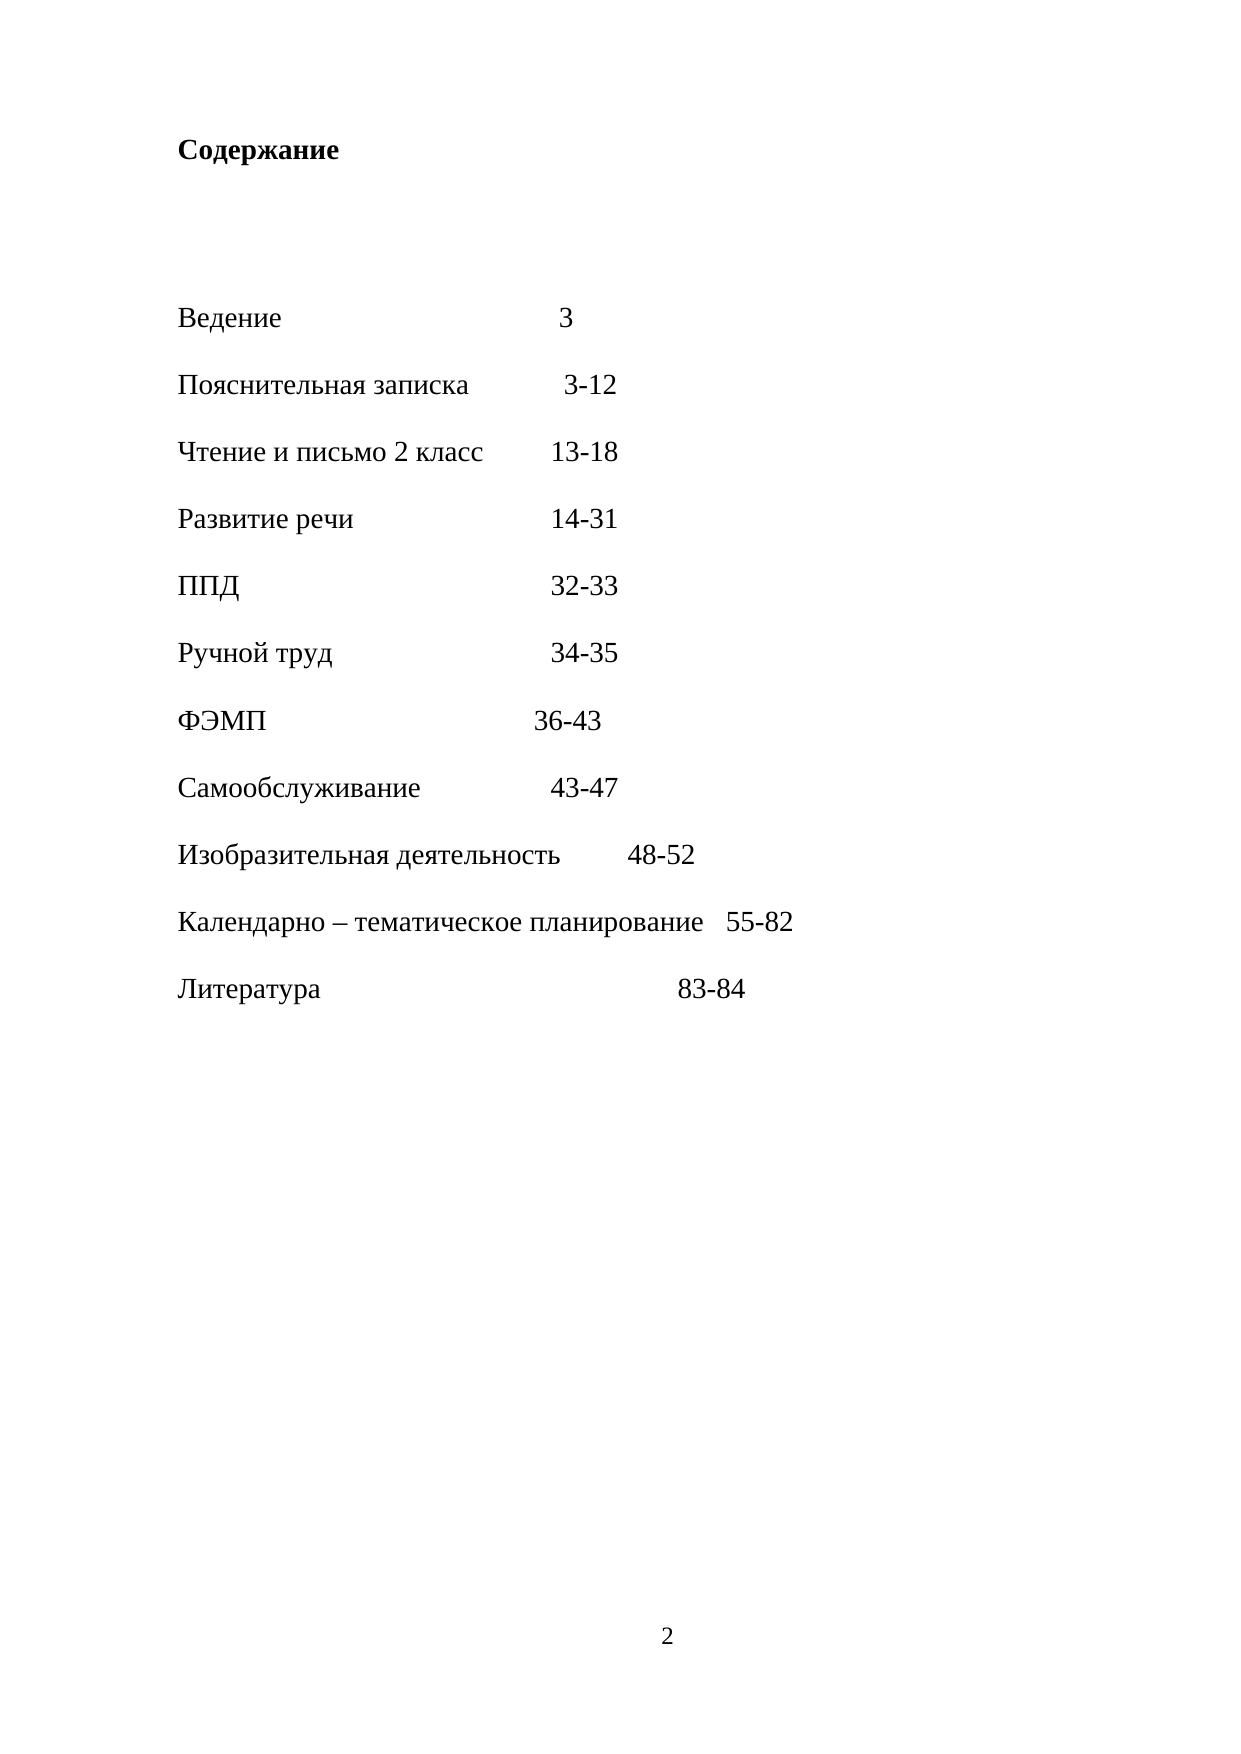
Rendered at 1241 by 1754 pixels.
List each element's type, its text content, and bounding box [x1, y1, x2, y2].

text Ручной труд 34-35 [177, 636, 1152, 669]
text Развитие речи 14-31 [177, 501, 1152, 535]
text Самообслуживание 43-47 [177, 770, 1152, 803]
text ППД 32-33 [177, 568, 1152, 602]
text Пояснительная записка 3-12 [177, 367, 1152, 401]
text Литература 83-84 [177, 971, 1152, 1004]
text Изобразительная деятельность 48-52 [177, 837, 1152, 870]
text Ведение 3 [177, 300, 1152, 334]
text ФЭМП 36-43 [177, 703, 1152, 736]
text Календарно – тематическое планирование 55-82 [177, 904, 1152, 937]
text Содержание [177, 132, 1152, 166]
text Чтение и письмо 2 класс 13-18 [177, 434, 1152, 468]
